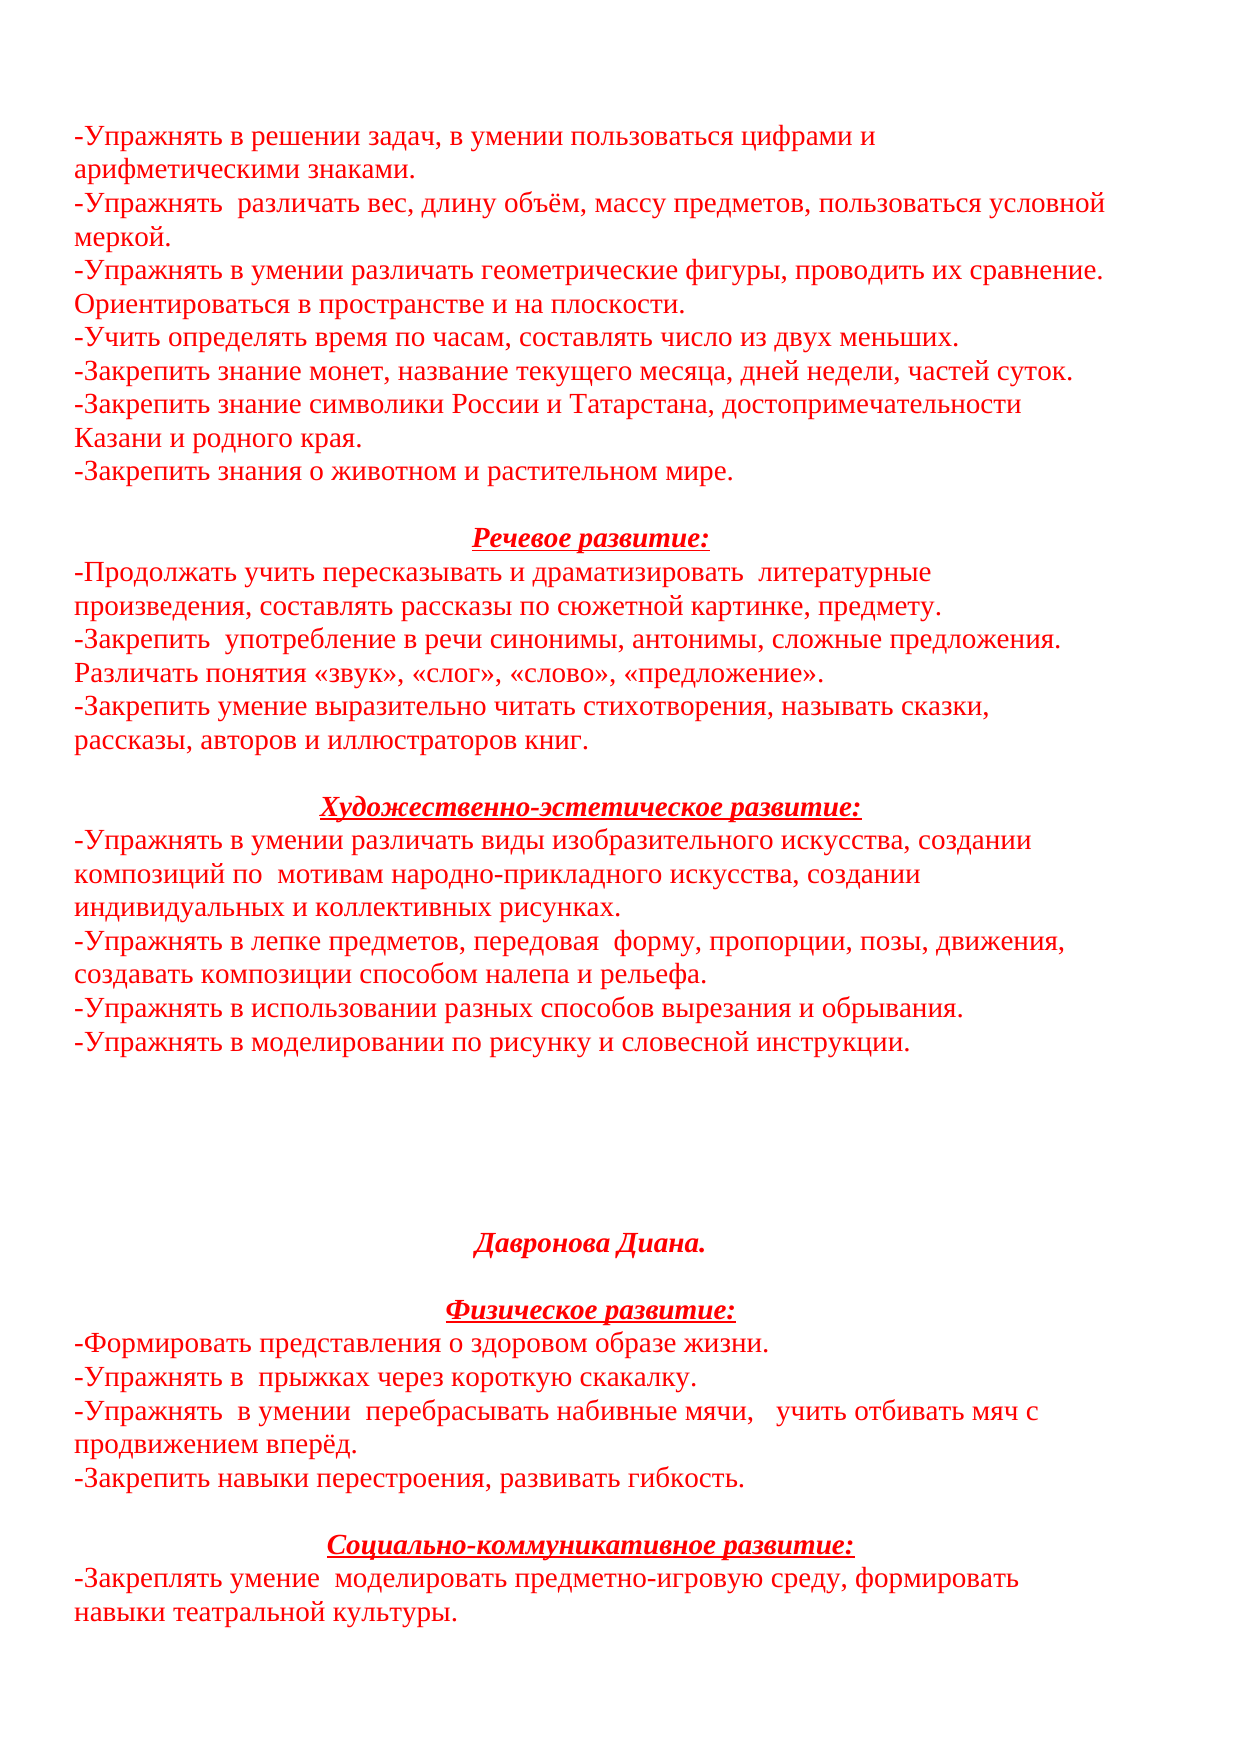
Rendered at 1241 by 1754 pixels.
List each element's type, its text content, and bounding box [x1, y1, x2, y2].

text Художественно-эстетическое развитие: [74, 789, 1107, 822]
text -Упражнять в умении различать виды изобразительного искусства, создании композиций по мотивам народно-прикладного искусства, создании индивидуальных и коллективных рисунках. [74, 822, 1107, 923]
text -Учить определять время по часам, составлять число из двух меньших. [74, 319, 1107, 353]
text -Упражнять в прыжках через короткую скакалку. [74, 1359, 1107, 1393]
text -Закрепить знание символики России и Татарстана, достопримечательности Казани и родного края. [74, 386, 1107, 453]
text -Упражнять в лепке предметов, передовая форму, пропорции, позы, движения, создавать композиции способом налепа и рельефа. [74, 923, 1107, 990]
text -Упражнять в умении перебрасывать набивные мячи, учить отбивать мяч с продвижением вперёд. [74, 1393, 1107, 1460]
text -Упражнять в использовании разных способов вырезания и обрывания. [74, 990, 1107, 1024]
text Давронова Диана. [74, 1225, 1107, 1258]
text Социально-коммуникативное развитие: [74, 1527, 1107, 1560]
text Физическое развитие: [74, 1292, 1107, 1326]
text Речевое развитие: [74, 521, 1107, 554]
text -Закреплять умение моделировать предметно-игровую среду, формировать навыки театральной культуры. [74, 1560, 1107, 1627]
text -Упражнять различать вес, длину объём, массу предметов, пользоваться условной меркой. [74, 185, 1107, 252]
text -Закрепить знание монет, название текущего месяца, дней недели, частей суток. [74, 353, 1107, 386]
text -Упражнять в моделировании по рисунку и словесной инструкции. [74, 1024, 1107, 1057]
text -Закрепить умение выразительно читать стихотворения, называть сказки, рассказы, авторов и иллюстраторов книг. [74, 688, 1107, 755]
text -Формировать представления о здоровом образе жизни. [74, 1326, 1107, 1359]
text -Закрепить употребление в речи синонимы, антонимы, сложные предложения. Различать понятия «звук», «слог», «слово», «предложение». [74, 621, 1107, 688]
text -Закрепить навыки перестроения, развивать гибкость. [74, 1460, 1107, 1493]
text -Продолжать учить пересказывать и драматизировать литературные произведения, составлять рассказы по сюжетной картинке, предмету. [74, 554, 1107, 621]
text -Упражнять в умении различать геометрические фигуры, проводить их сравнение. Ориентироваться в пространстве и на плоскости. [74, 252, 1107, 319]
text -Упражнять в решении задач, в умении пользоваться цифрами и арифметическими знаками. [74, 118, 1107, 185]
text -Закрепить знания о животном и растительном мире. [74, 453, 1107, 487]
